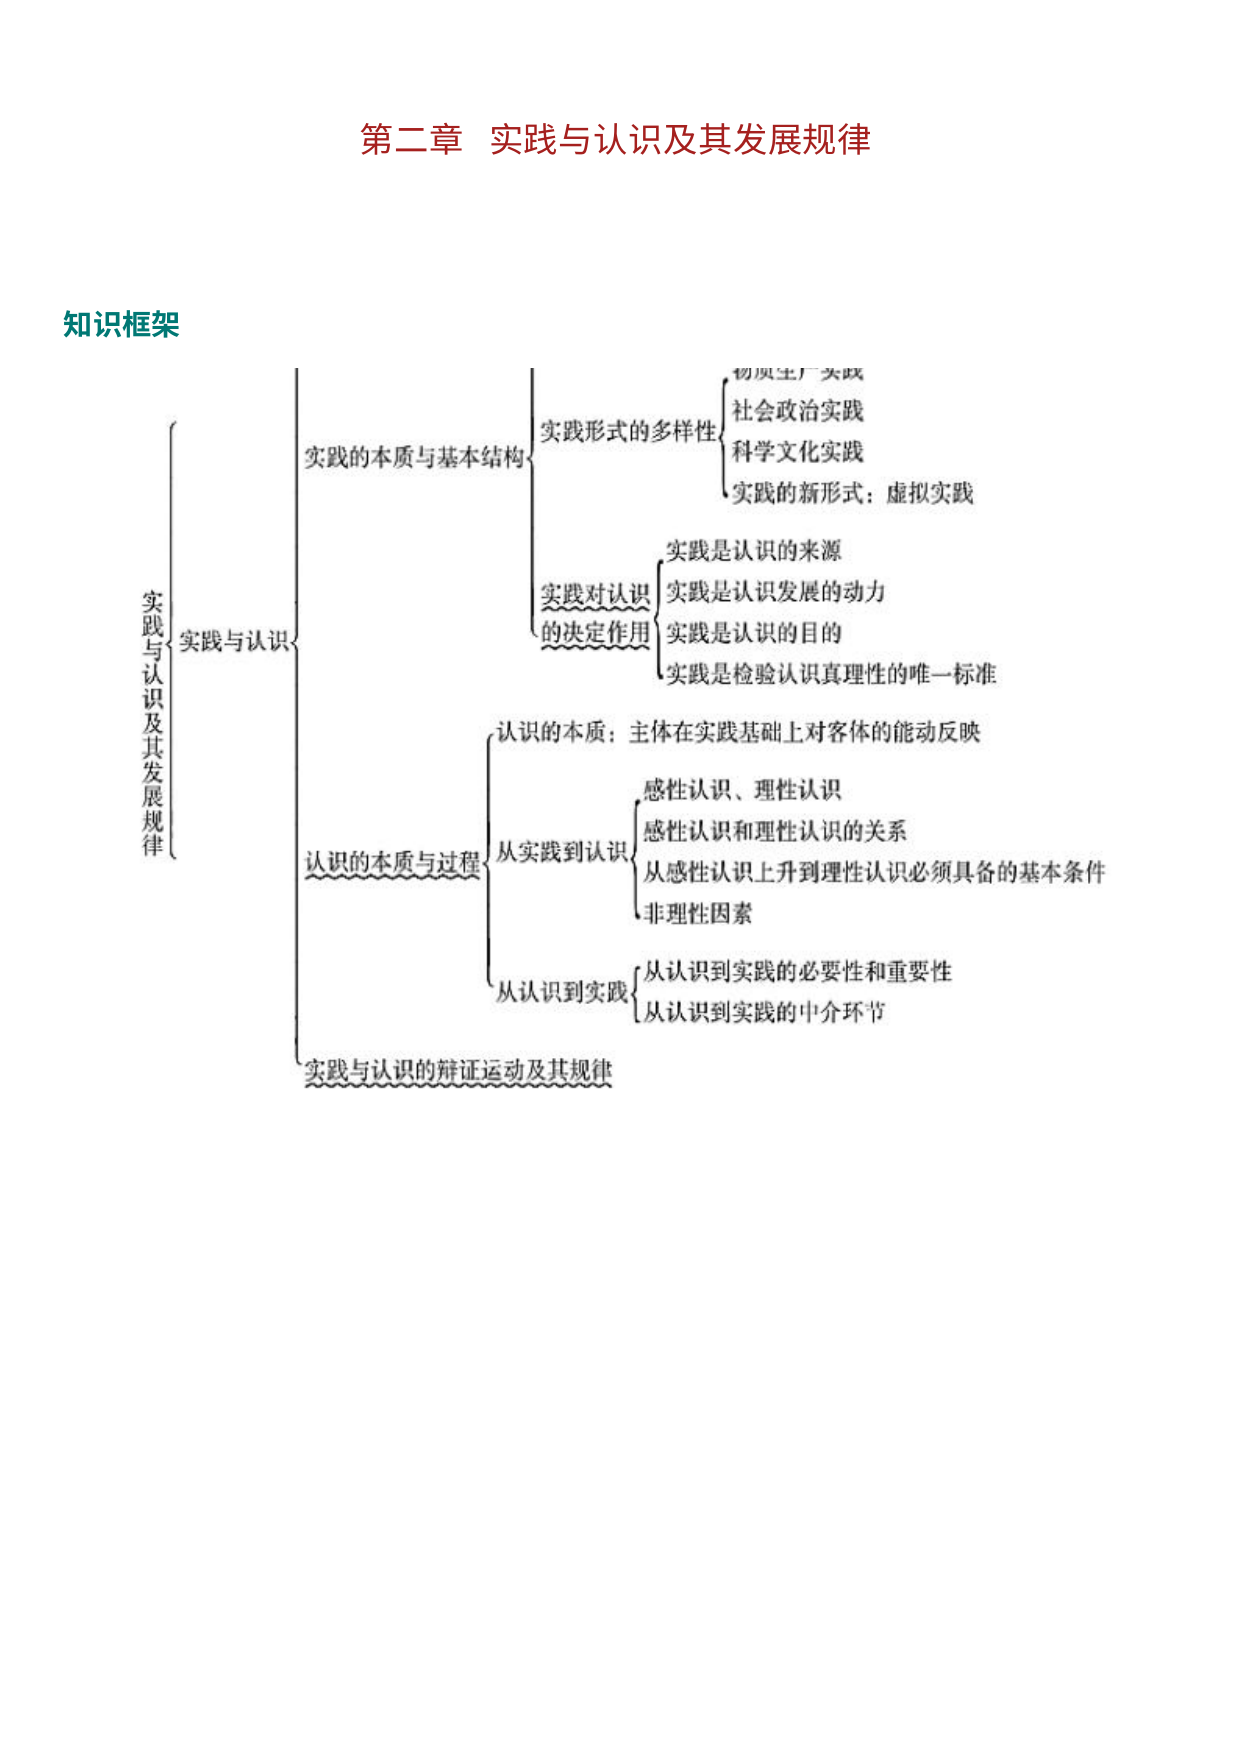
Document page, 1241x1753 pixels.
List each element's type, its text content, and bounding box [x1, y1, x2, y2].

text 知识框架 [64, 305, 1112, 343]
picture [128, 368, 1112, 1096]
text 第二章 实践与认识及其发展规律 [359, 122, 1112, 160]
